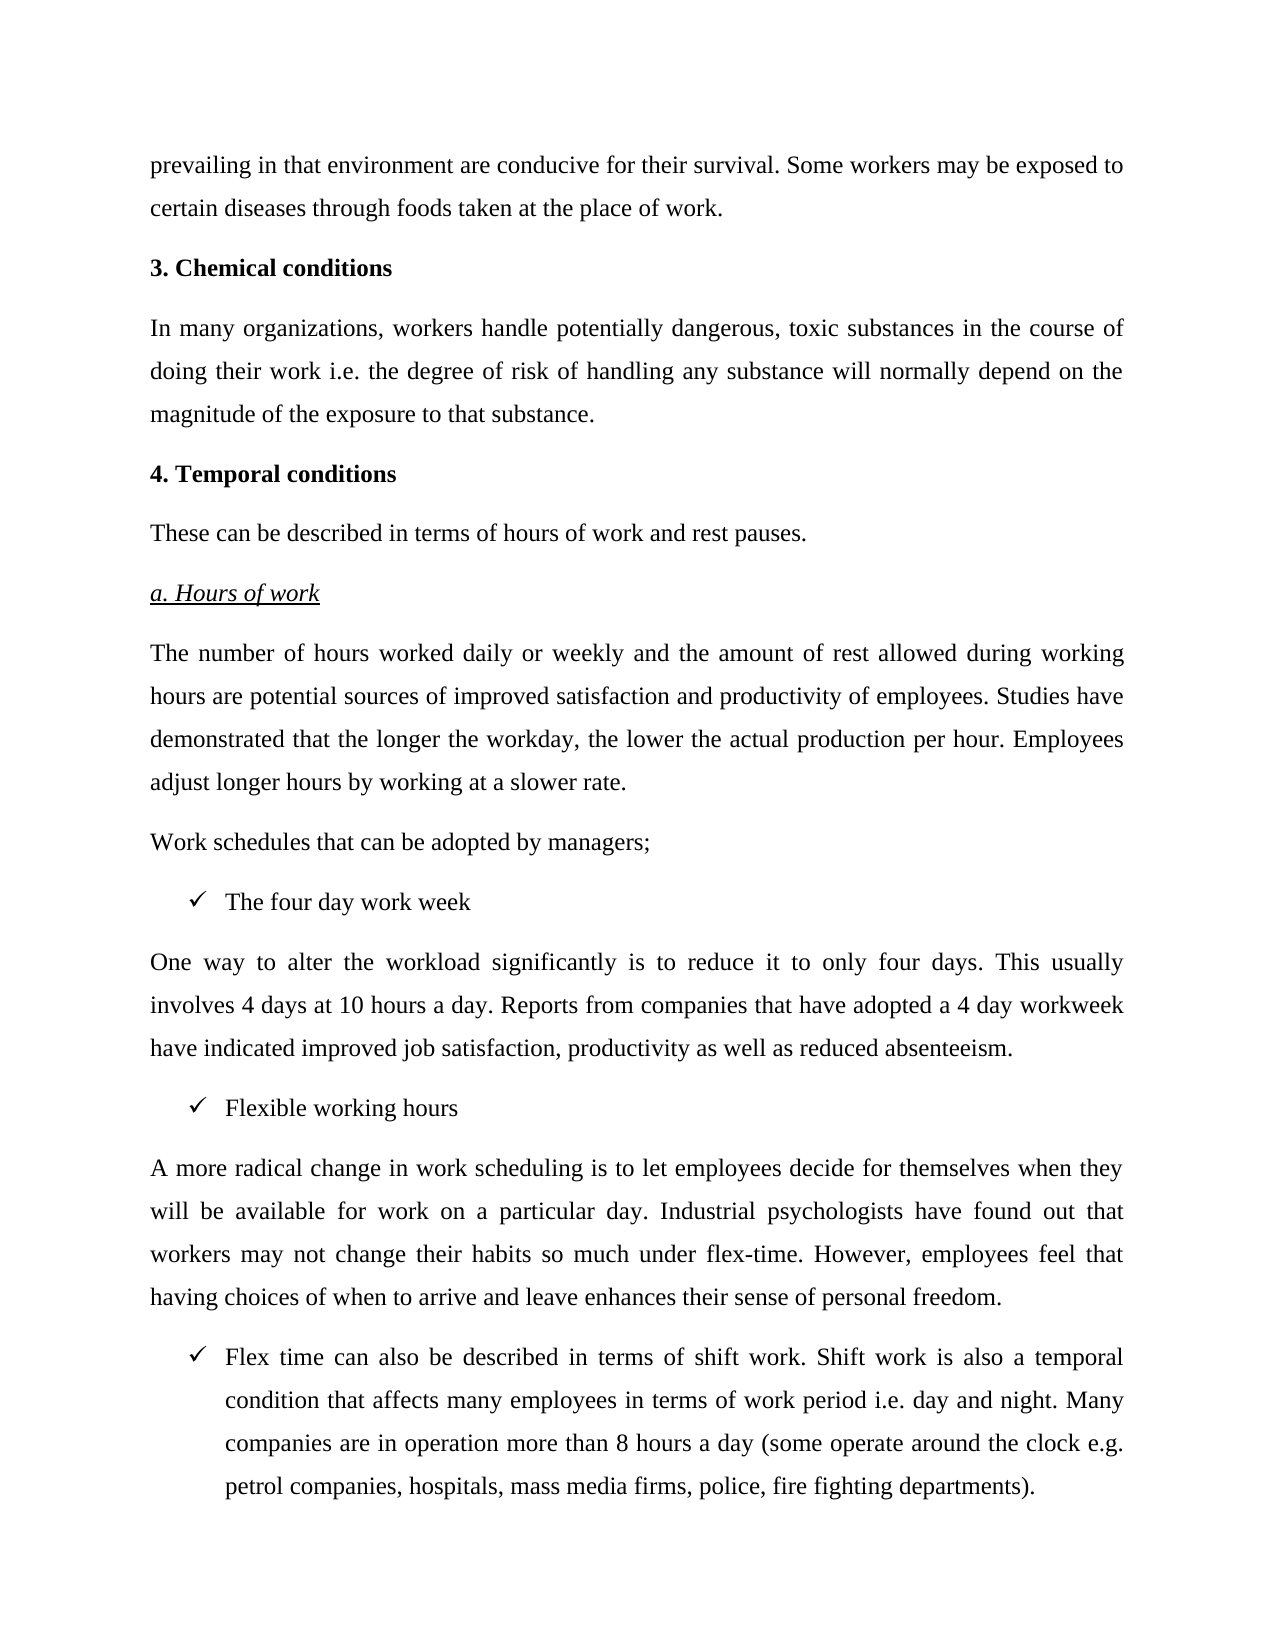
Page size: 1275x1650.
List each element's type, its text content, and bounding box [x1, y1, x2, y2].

text A more radical change in work scheduling is to let employees decide for themselves when they will be available for work on a particular day. Industrial psychologists have found out that workers may not change their habits so much under flex-time. However, employees feel that having choices of when to arrive and leave enhances their sense of personal freedom. [150, 1153, 1125, 1311]
text In many organizations, workers handle potentially dangerous, toxic substances in the course of doing their work i.e. the degree of risk of handling any substance will normally depend on the magnitude of the exposure to that substance. [150, 313, 1125, 428]
text These can be described in terms of hours of work and rest pauses. [150, 518, 1125, 547]
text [150, 150, 1125, 222]
list The four day work week [187, 887, 1125, 916]
text 4. Temporal conditions [150, 459, 1125, 487]
text a. Hours of work [150, 578, 1125, 607]
list Flexible working hours [187, 1093, 1125, 1122]
text The number of hours worked daily or weekly and the amount of rest allowed during working hours are potential sources of improved satisfaction and productivity of employees. Studies have demonstrated that the longer the workday, the lower the actual production per hour. Employees adjust longer hours by working at a slower rate. [150, 638, 1125, 796]
text One way to alter the workload significantly is to reduce it to only four days. This usually involves 4 days at 10 hours a day. Reports from companies that have adopted a 4 day workweek have indicated improved job satisfaction, productivity as well as reduced absenteeism. [150, 947, 1125, 1062]
list Flex time can also be described in terms of shift work. Shift work is also a temporal condition that affects many employees in terms of work period i.e. day and night. Many companies are in operation more than 8 hours a day (some operate around the clock e.g. petrol companies, hospitals, mass media firms, police, fire fighting departments). [187, 1342, 1125, 1500]
text 3. Chemical conditions [150, 253, 1125, 282]
text Work schedules that can be adopted by managers; [150, 827, 1125, 856]
